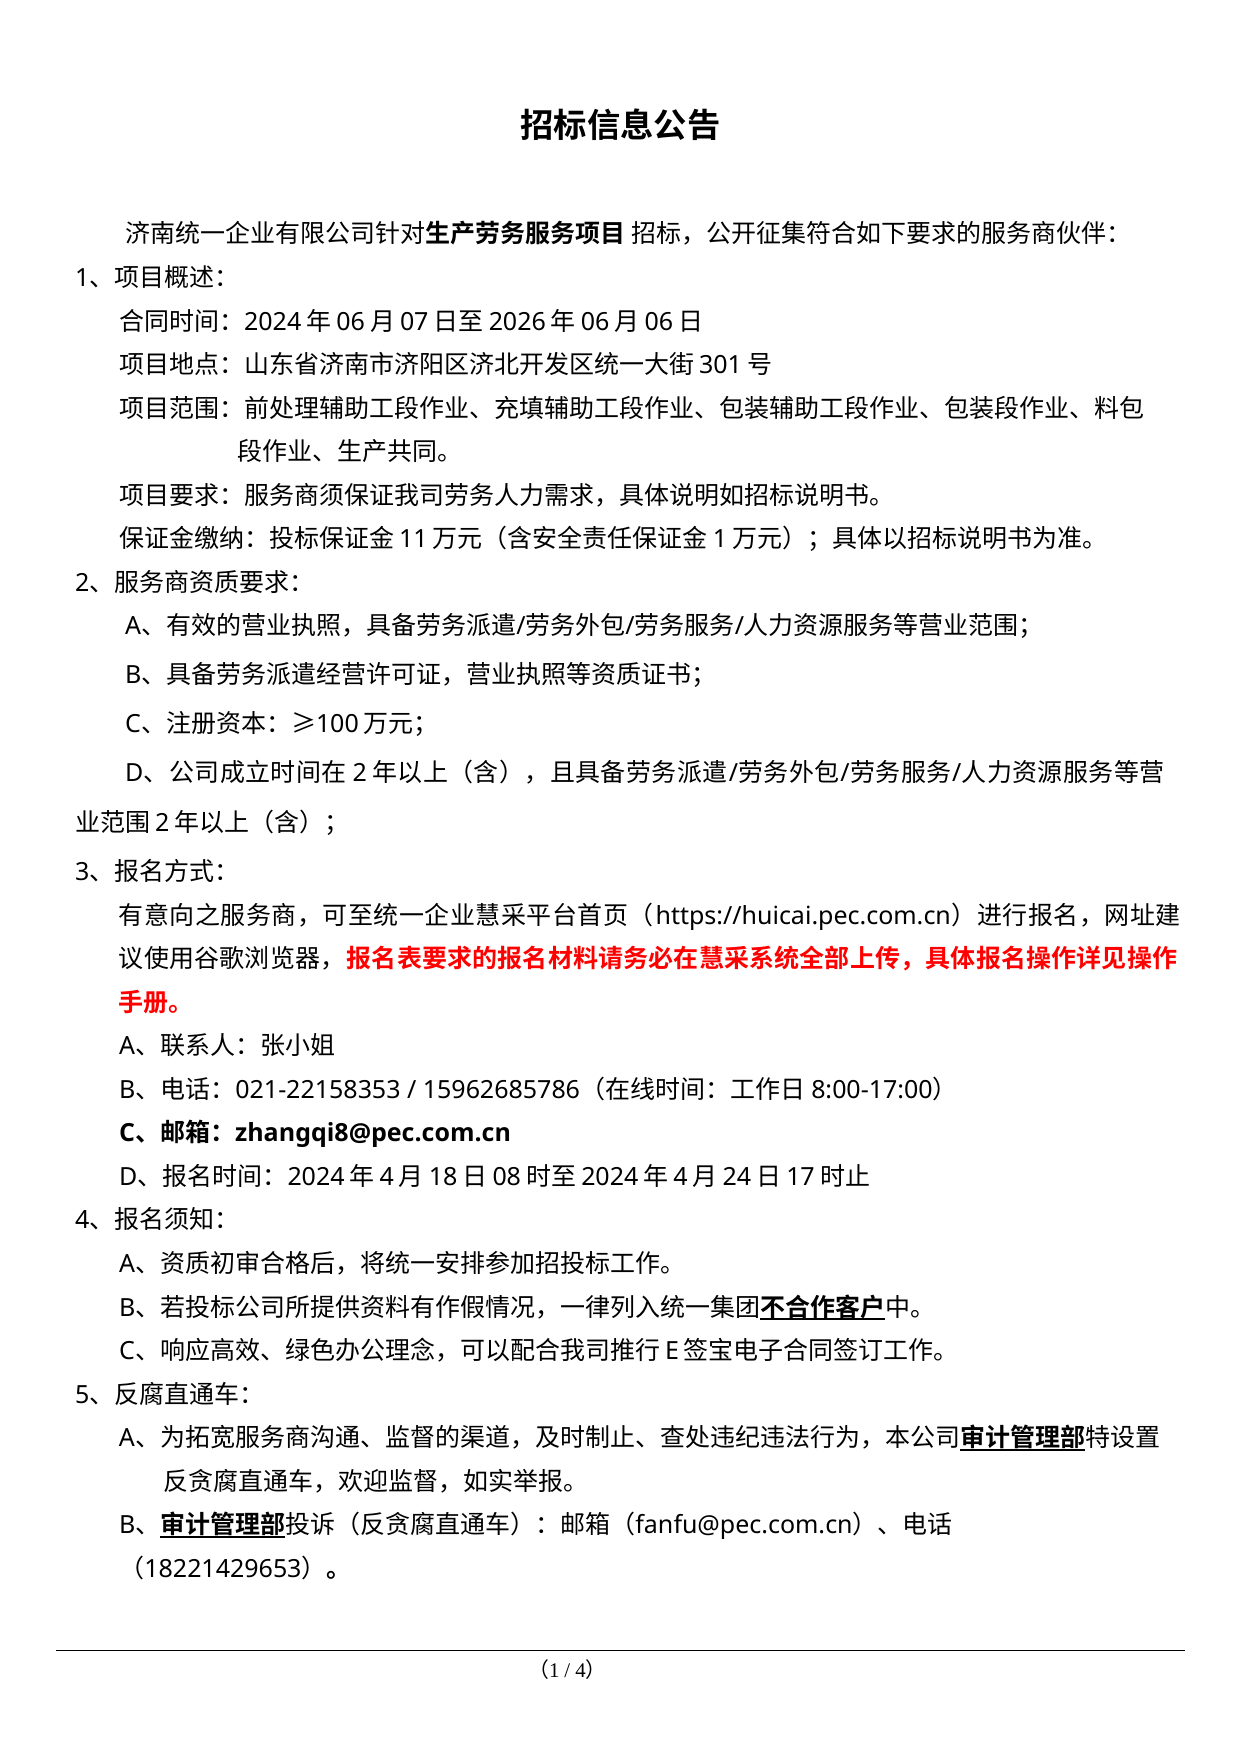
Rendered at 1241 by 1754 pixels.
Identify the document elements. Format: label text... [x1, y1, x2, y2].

text B、电话：021-22158353 / 15962685786（在线时间：工作日 8:00-17:00） [119, 1066, 1165, 1109]
text 合同时间：2024年06月07日至2026年06月06日 [119, 297, 1165, 341]
text 2、服务商资质要求： [75, 558, 1165, 602]
text 3、报名方式： [75, 848, 1165, 891]
text C、注册资本：≥100万元； [75, 700, 1165, 743]
text 济南统一企业有限公司针对生产劳务服务项目 招标，公开征集符合如下要求的服务商伙伴： [75, 210, 1165, 254]
text 项目要求：服务商须保证我司劳务人力需求，具体说明如招标说明书。 [119, 471, 1165, 515]
text A、资质初审合格后，将统一安排参加招投标工作。 [119, 1240, 1165, 1283]
text B、具备劳务派遣经营许可证，营业执照等资质证书； [75, 651, 1165, 694]
text A、联系人：张小姐 [119, 1022, 1165, 1066]
text A、有效的营业执照，具备劳务派遣/劳务外包/劳务服务/人力资源服务等营业范围； [75, 602, 1165, 646]
text 4、报名须知： [75, 1196, 1165, 1240]
text D、公司成立时间在2年以上（含），且具备劳务派遣/劳务外包/劳务服务/人力资源服务等营业范围2年以上（含）； [75, 749, 1165, 842]
text D、报名时间：2024年4月18日08时至2024年4月24日17时止 [119, 1153, 1165, 1196]
text A、为拓宽服务商沟通、监督的渠道，及时制止、查处违纪违法行为，本公司审计管理部特设置反贪腐直通车，欢迎监督，如实举报。 [119, 1414, 1165, 1501]
text B、若投标公司所提供资料有作假情况，一律列入统一集团不合作客户中。 [119, 1283, 1165, 1327]
text C、邮箱：zhangqi8@pec.com.cn [119, 1109, 1165, 1153]
text 有意向之服务商，可至统一企业慧采平台首页（https://huicai.pec.com.cn）进行报名，网址建议使用谷歌浏览器，报名表要求的报名材料请务必在慧采系统全部上传，具体报名操作详见操作手册。 [119, 891, 1181, 1022]
text 5、反腐直通车： [75, 1370, 1165, 1414]
text 1、项目概述： [75, 254, 1165, 297]
text 招标信息公告 [75, 79, 1165, 167]
text 项目地点：山东省济南市济阳区济北开发区统一大街301号 [119, 341, 1165, 384]
text C、响应高效、绿色办公理念，可以配合我司推行E签宝电子合同签订工作。 [119, 1327, 1165, 1370]
text 项目范围：前处理辅助工段作业、充填辅助工段作业、包装辅助工段作业、包装段作业、料包段作业、生产共同。 [119, 384, 1165, 471]
text B、审计管理部投诉（反贪腐直通车）：邮箱（fanfu@pec.com.cn）、电话 （18221429653）。 [119, 1501, 1165, 1588]
text 保证金缴纳：投标保证金11万元（含安全责任保证金1万元）；具体以招标说明书为准。 [119, 515, 1165, 558]
